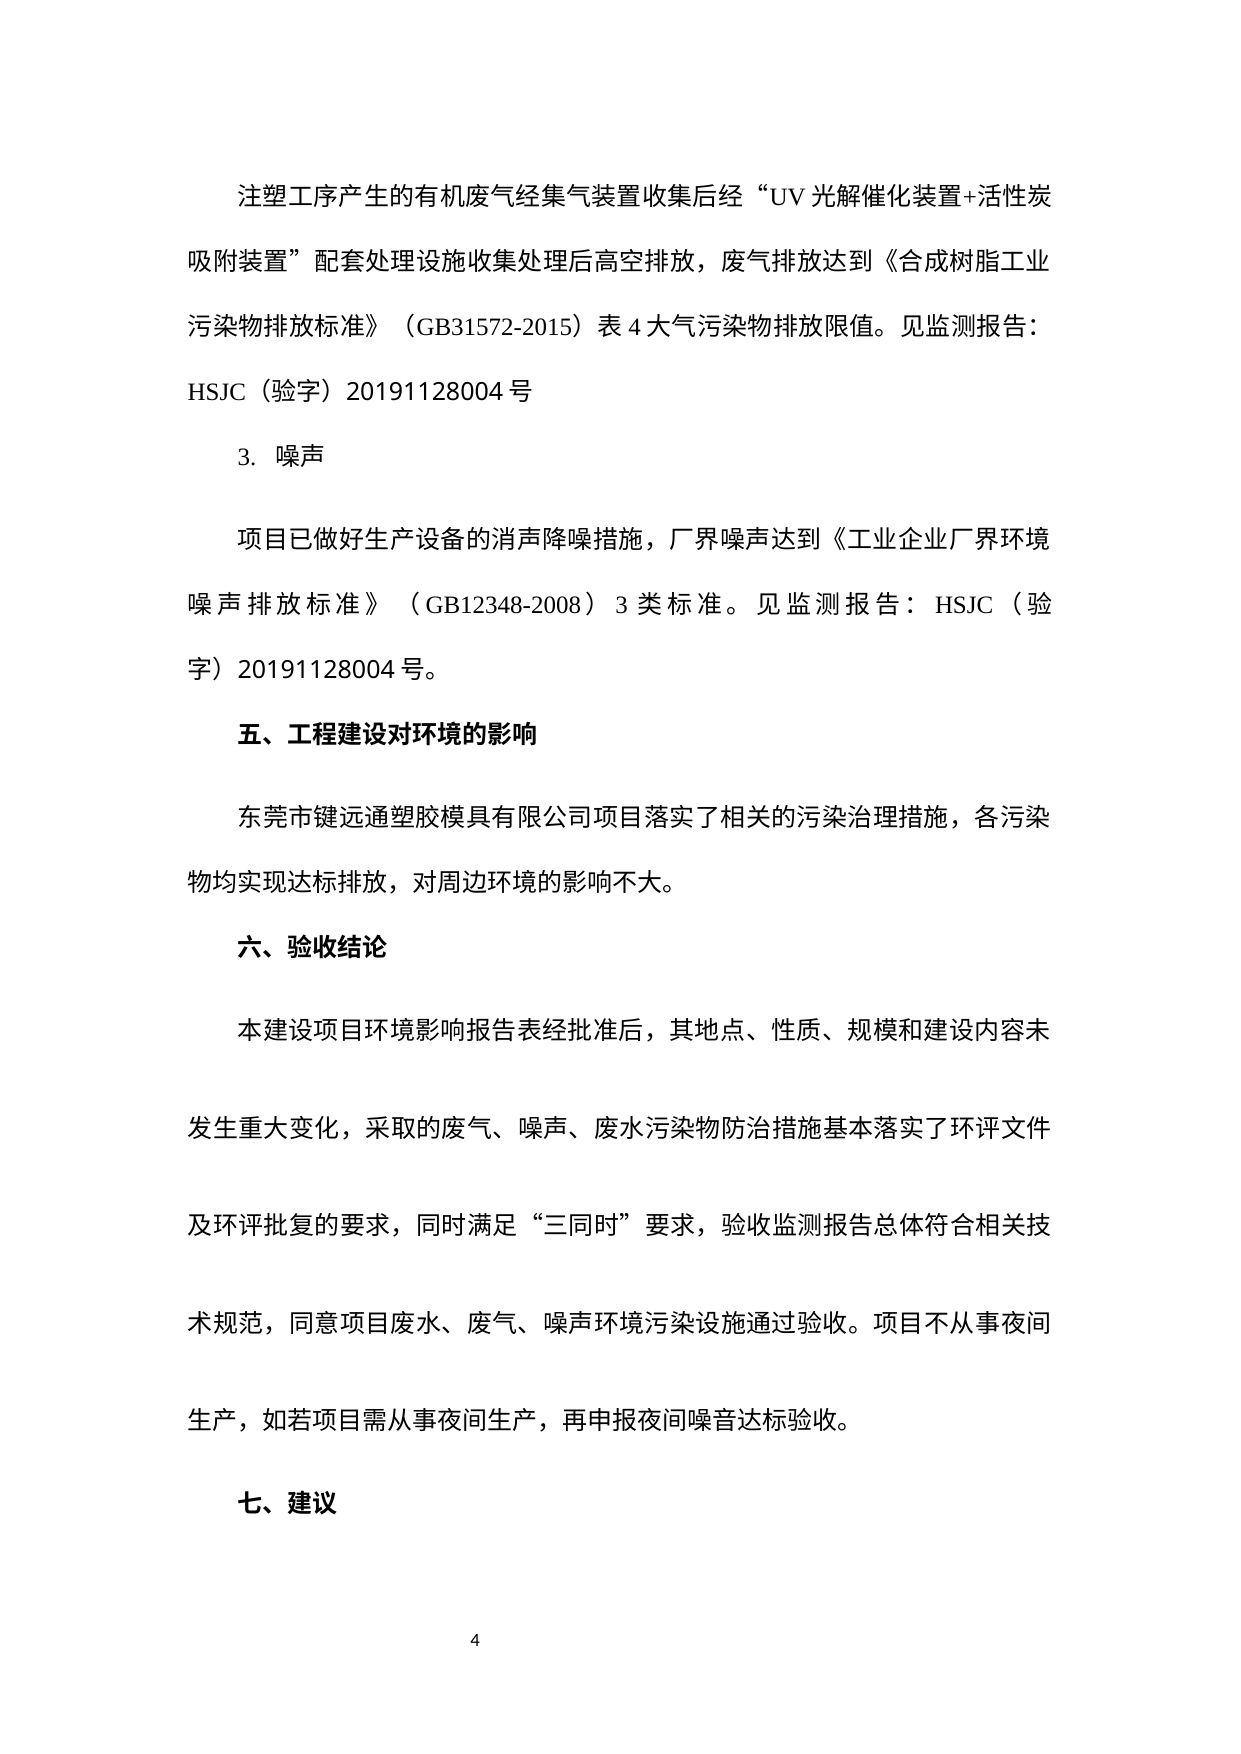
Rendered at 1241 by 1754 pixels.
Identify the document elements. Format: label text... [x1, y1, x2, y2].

text 七、建议 [187, 1469, 1053, 1534]
text 六、验收结论 [187, 913, 1053, 978]
list 噪声 [187, 422, 1053, 487]
text 注塑工序产生的有机废气经集气装置收集后经“UV光解催化装置+活性炭吸附装置”配套处理设施收集处理后高空排放，废气排放达到《合成树脂工业污染物排放标准》（GB31572-2015）表4大气污染物排放限值。见监测报告：HSJC（验字）20191128004号 [187, 162, 1053, 422]
text 本建设项目环境影响报告表经批准后，其地点、性质、规模和建设内容未发生重大变化，采取的废气、噪声、废水污染物防治措施基本落实了环评文件及环评批复的要求，同时满足“三同时”要求，验收监测报告总体符合相关技术规范，同意项目废水、废气、噪声环境污染设施通过验收。项目不从事夜间生产，如若项目需从事夜间生产，再申报夜间噪音达标验收。 [187, 996, 1053, 1451]
text 项目已做好生产设备的消声降噪措施，厂界噪声达到《工业企业厂界环境噪声排放标准》（GB12348-2008）3类标准。见监测报告：HSJC（验字）20191128004号。 [187, 505, 1053, 700]
text 五、工程建设对环境的影响 [187, 700, 1053, 765]
text 东莞市键远通塑胶模具有限公司项目落实了相关的污染治理措施，各污染物均实现达标排放，对周边环境的影响不大。 [187, 783, 1053, 913]
